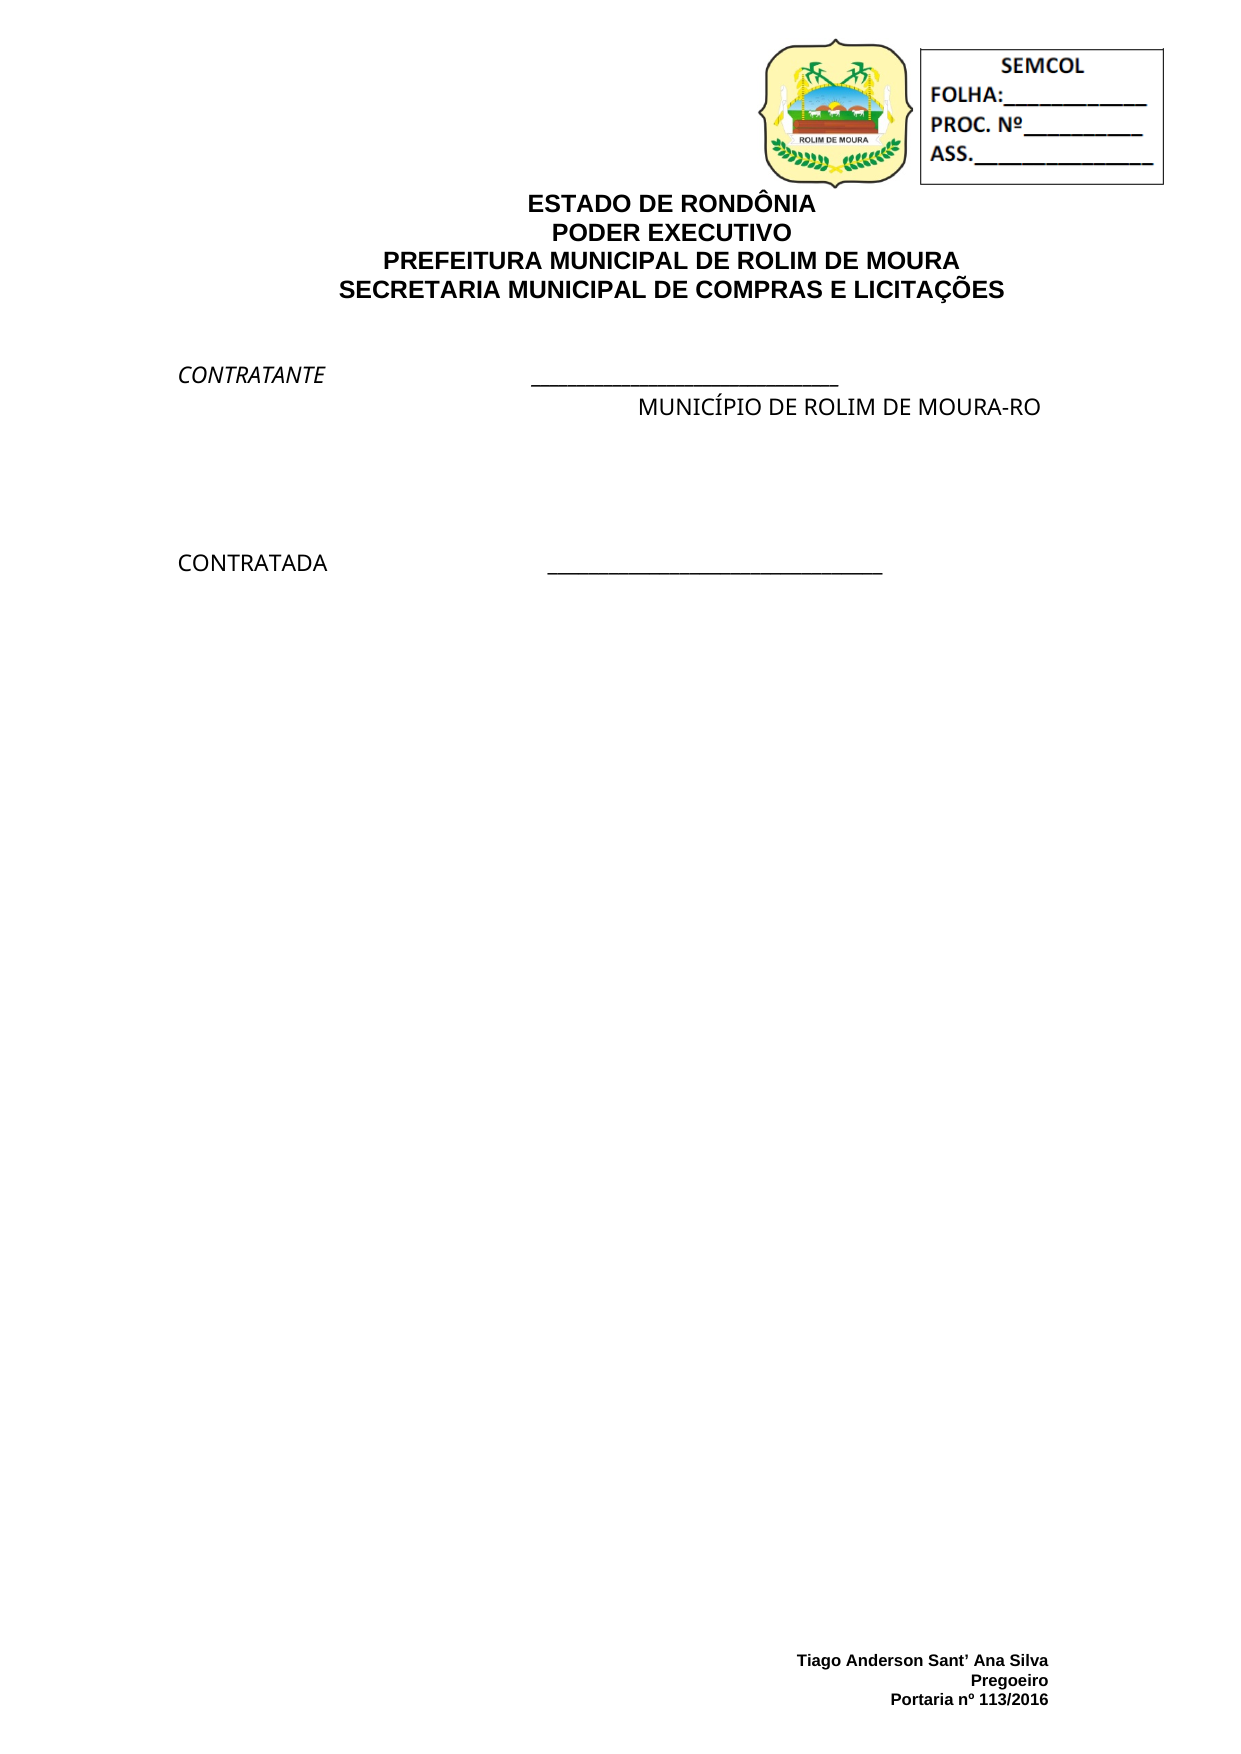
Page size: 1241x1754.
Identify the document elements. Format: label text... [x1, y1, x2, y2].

text CONTRATADA _________________________________ [177, 547, 1166, 578]
picture [757, 38, 914, 189]
subtitle CONTRATANTE __________________________________ [177, 359, 1166, 390]
text MUNICÍPIO DE ROLIM DE MOURA-RO [638, 390, 1166, 422]
